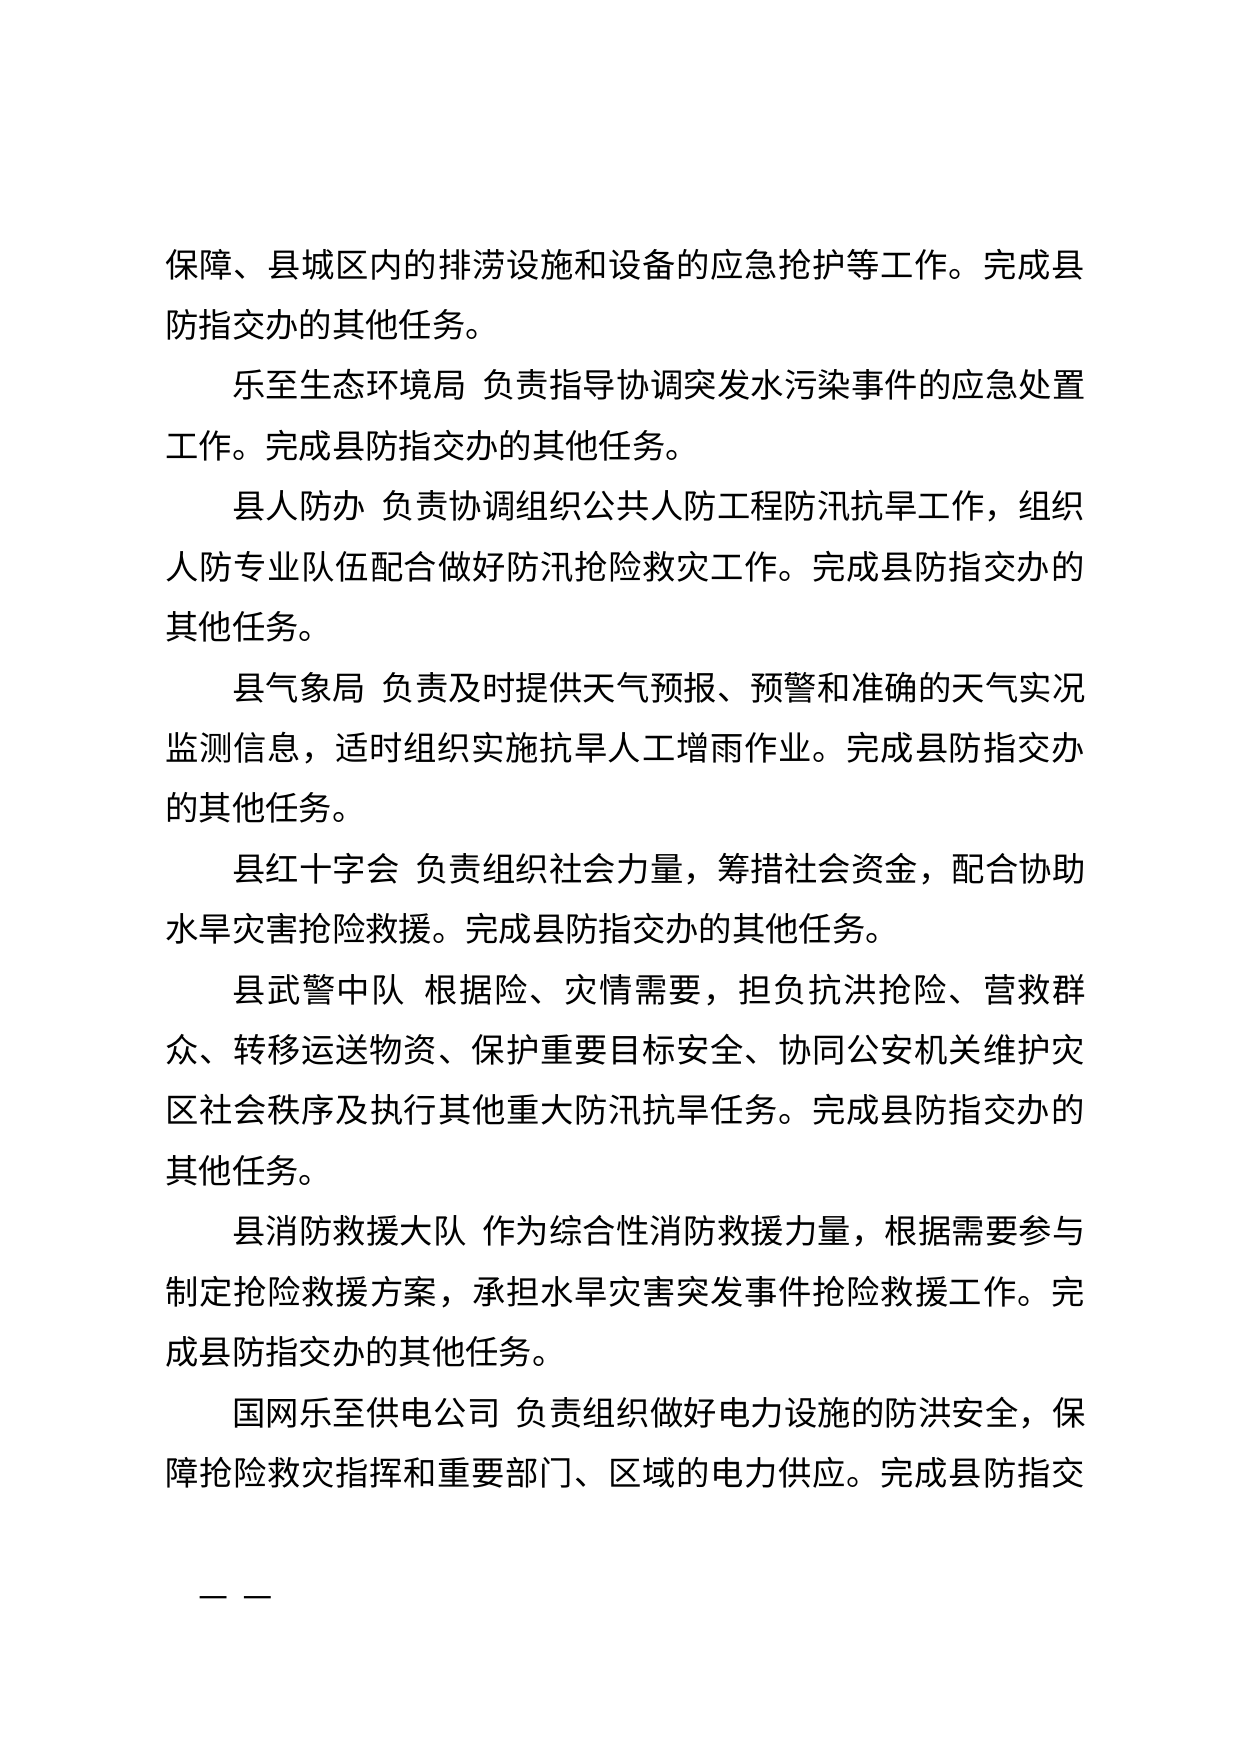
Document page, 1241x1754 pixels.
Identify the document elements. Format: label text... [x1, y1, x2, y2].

text 县红十字会 负责组织社会力量，筹措社会资金，配合协助水旱灾害抢险救援。完成县防指交办的其他任务。 [165, 833, 1087, 954]
text 县气象局 负责及时提供天气预报、预警和准确的天气实况监测信息，适时组织实施抗旱人工增雨作业。完成县防指交办的其他任务。 [165, 652, 1087, 833]
text 县人防办 负责协调组织公共人防工程防汛抗旱工作，组织人防专业队伍配合做好防汛抢险救灾工作。完成县防指交办的其他任务。 [165, 470, 1087, 652]
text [165, 1377, 1087, 1497]
text 乐至生态环境局 负责指导协调突发水污染事件的应急处置工作。完成县防指交办的其他任务。 [165, 349, 1087, 470]
text 县消防救援大队 作为综合性消防救援力量，根据需要参与制定抢险救援方案，承担水旱灾害突发事件抢险救援工作。完成县防指交办的其他任务。 [165, 1195, 1087, 1377]
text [165, 229, 1087, 349]
text 县武警中队 根据险、灾情需要，担负抗洪抢险、营救群众、转移运送物资、保护重要目标安全、协同公安机关维护灾区社会秩序及执行其他重大防汛抗旱任务。完成县防指交办的其他任务。 [165, 954, 1087, 1195]
